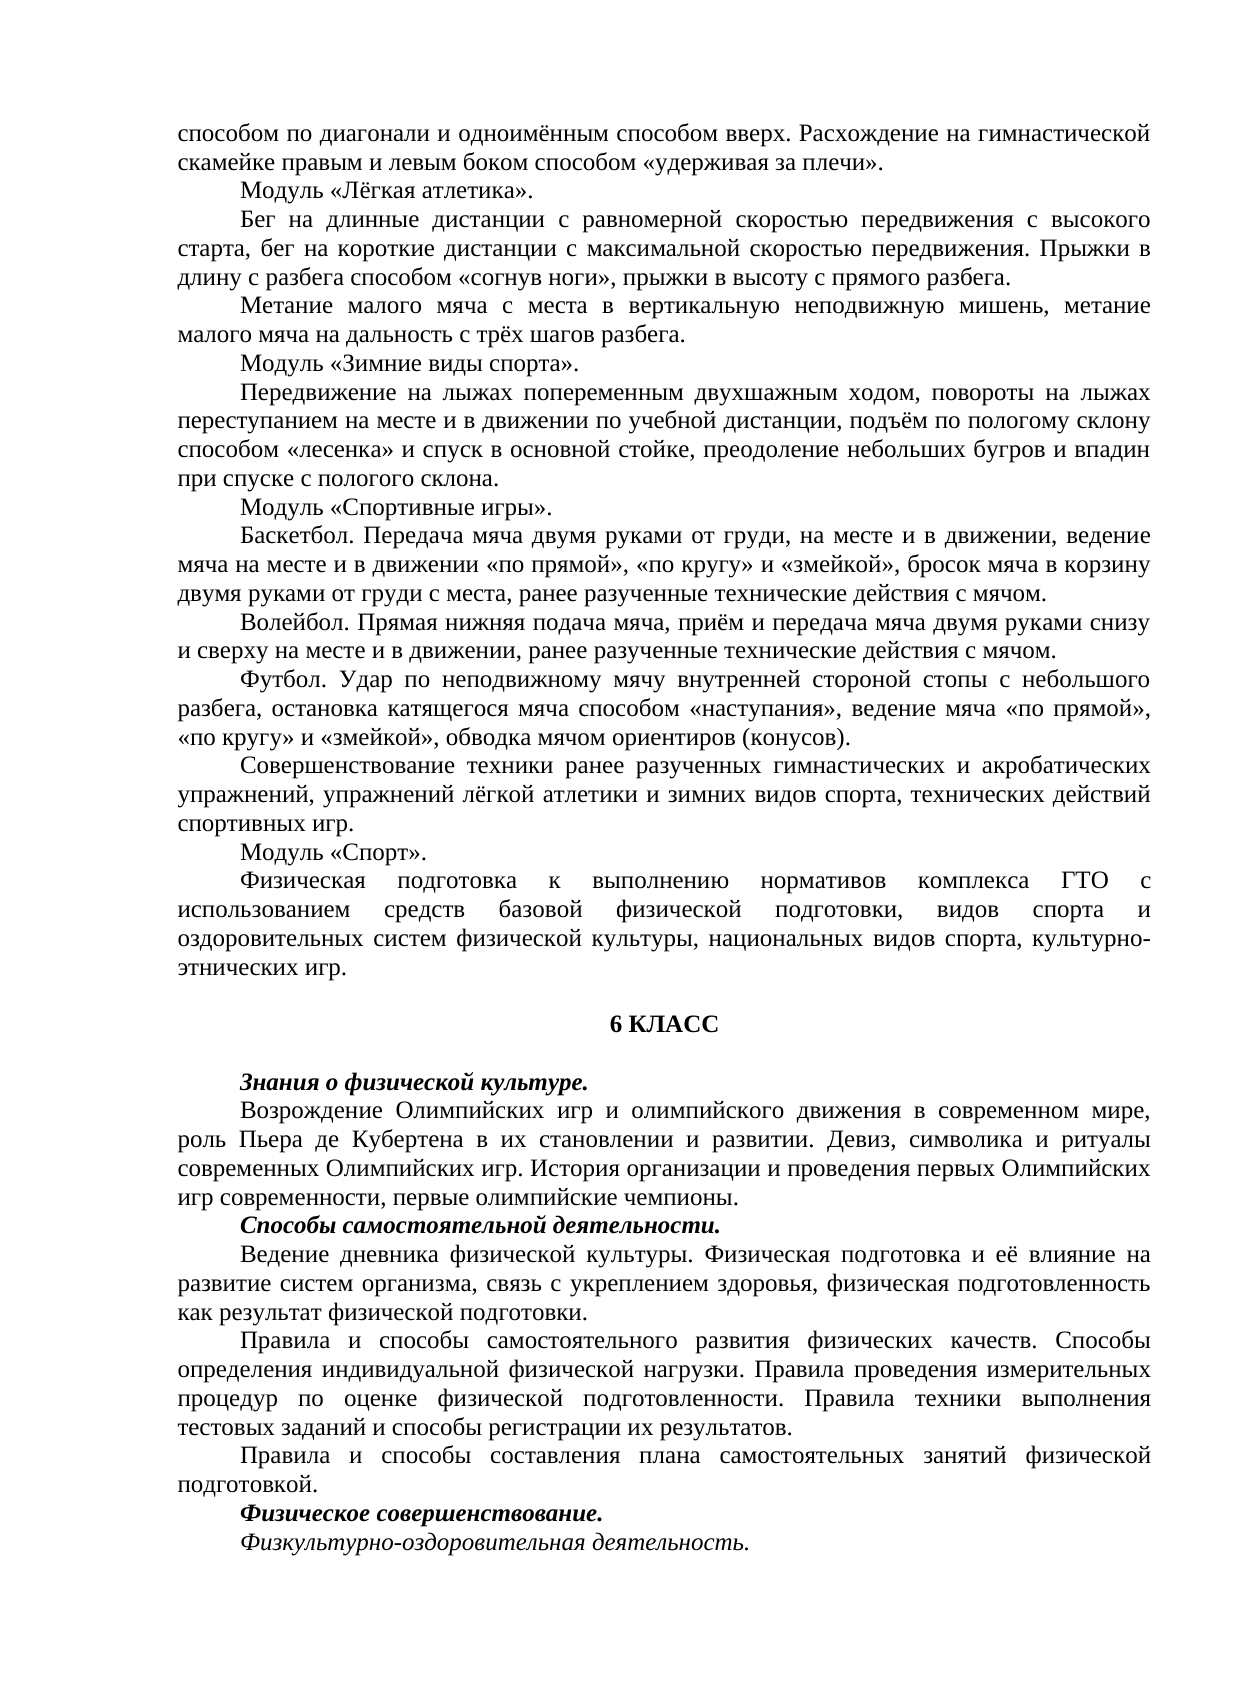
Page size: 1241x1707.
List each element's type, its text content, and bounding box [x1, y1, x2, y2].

text Физическое совершенствование. [177, 1498, 1152, 1527]
text Модуль «Зимние виды спорта». [177, 348, 1152, 377]
text Передвижение на лыжах попеременным двухшажным ходом, повороты на лыжах переступанием на месте и в движении по учебной дистанции, подъём по пологому склону способом «лесенка» и спуск в основной стойке, преодоление небольших бугров и впадин при спуске с пологого склона. [177, 377, 1152, 492]
text Знания о физической культуре. [177, 1067, 1152, 1096]
text Модуль «Спортивные игры». [177, 492, 1152, 521]
text Способы самостоятельной деятельности. [177, 1211, 1152, 1239]
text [177, 118, 1152, 176]
text 6 КЛАСС [177, 1009, 1152, 1038]
text Волейбол. Прямая нижняя подача мяча, приём и передача мяча двумя руками снизу и сверху на месте и в движении, ранее разученные технические действия с мячом. [177, 607, 1152, 664]
text Баскетбол. Передача мяча двумя руками от груди, на месте и в движении, ведение мяча на месте и в движении «по прямой», «по кругу» и «змейкой», бросок мяча в корзину двумя руками от груди с места, ранее разученные технические действия с мячом. [177, 521, 1152, 607]
text Ведение дневника физической культуры. Физическая подготовка и её влияние на развитие систем организма, связь с укреплением здоровья, физическая подготовленность как результат физической подготовки. [177, 1239, 1152, 1326]
text Совершенствование техники ранее разученных гимнастических и акробатических упражнений, упражнений лёгкой атлетики и зимних видов спорта, технических действий спортивных игр. [177, 751, 1152, 837]
text Модуль «Спорт». [177, 837, 1152, 866]
text Правила и способы составления плана самостоятельных занятий физической подготовкой. [177, 1441, 1152, 1498]
text Бег на длинные дистанции с равномерной скоростью передвижения с высокого старта, бег на короткие дистанции с максимальной скоростью передвижения. Прыжки в длину с разбега способом «согнув ноги», прыжки в высоту с прямого разбега. [177, 204, 1152, 291]
text Футбол. Удар по неподвижному мячу внутренней стороной стопы с небольшого разбега, остановка катящегося мяча способом «наступания», ведение мяча «по прямой», «по кругу» и «змейкой», обводка мячом ориентиров (конусов). [177, 664, 1152, 751]
text Правила и способы самостоятельного развития физических качеств. Способы определения индивидуальной физической нагрузки. Правила проведения измерительных процедур по оценке физической подготовленности. Правила техники выполнения тестовых заданий и способы регистрации их результатов. [177, 1326, 1152, 1441]
text Физическая подготовка к выполнению нормативов комплекса ГТО с использованием средств базовой физической подготовки, видов спорта и оздоровительных систем физической культуры, национальных видов спорта, культурно-этнических игр. [177, 866, 1152, 981]
text Возрождение Олимпийских игр и олимпийского движения в современном мире, роль Пьера де Кубертена в их становлении и развитии. Девиз, символика и ритуалы современных Олимпийских игр. История организации и проведения первых Олимпийских игр современности, первые олимпийские чемпионы. [177, 1096, 1152, 1211]
text Модуль «Лёгкая атлетика». [177, 176, 1152, 204]
text Физкультурно-оздоровительная деятельность. [177, 1527, 1152, 1556]
text Метание малого мяча с места в вертикальную неподвижную мишень, метание малого мяча на дальность с трёх шагов разбега. [177, 291, 1152, 348]
